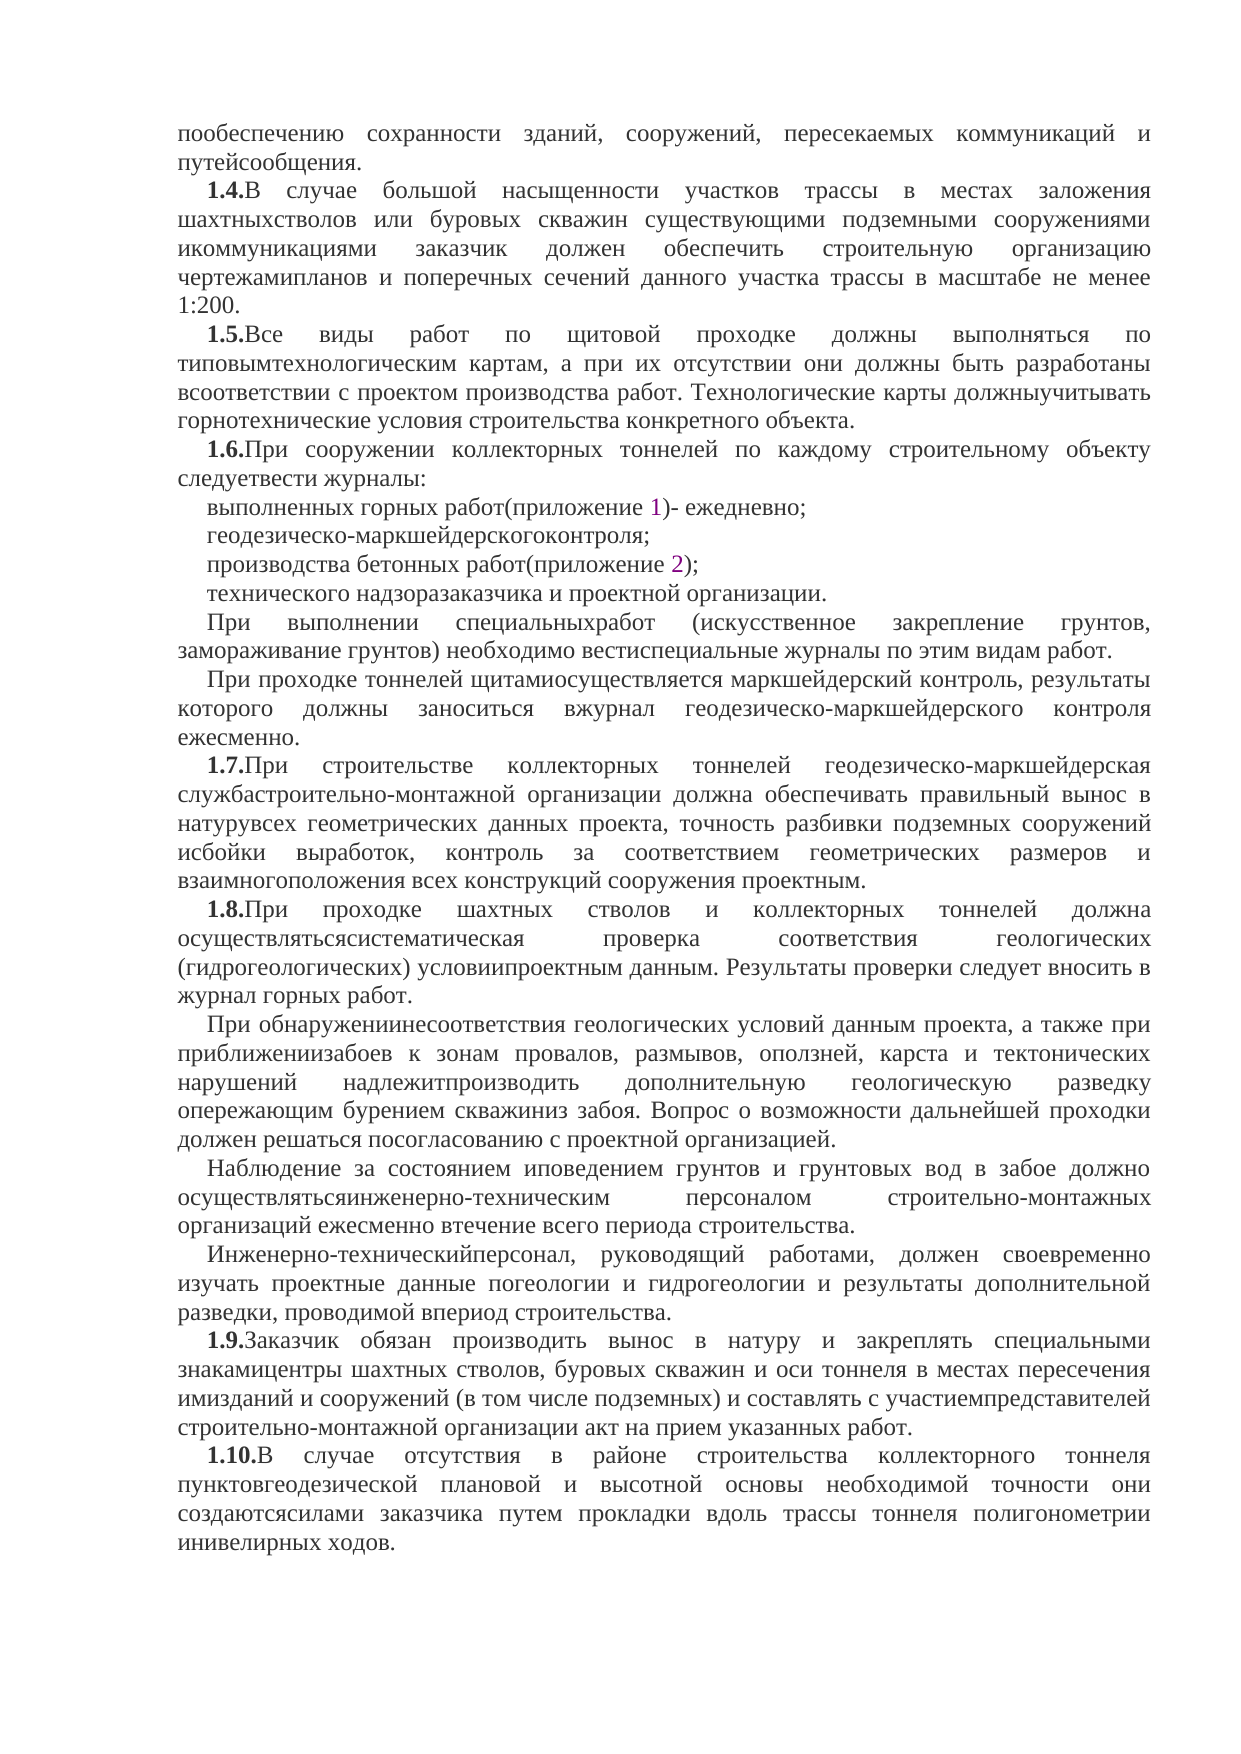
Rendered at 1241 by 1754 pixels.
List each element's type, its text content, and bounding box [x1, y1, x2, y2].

text геодезическо-маркшейдерскогоконтроля; [177, 521, 1152, 549]
text При проходке тоннелей щитамиосуществляется маркшейдерский контроль, результаты которого должны заноситься вжурнал геодезическо-маркшейдерского контроля ежесменно. [177, 664, 1152, 751]
text 1.6.При сооружении коллекторных тоннелей по каждому строительному объекту следуетвести журналы: [177, 434, 1152, 492]
text Наблюдение за состоянием иповедением грунтов и грунтовых вод в забое должно осуществлятьсяинженерно-техническим персоналом строительно-монтажных организаций ежесменно втечение всего периода строительства. [177, 1153, 1152, 1239]
text производства бетонных работ(приложение 2); [177, 549, 1152, 578]
text 1.10.В случае отсутствия в районе строительства коллекторного тоннеля пунктовгеодезической плановой и высотной основы необходимой точности они создаютсясилами заказчика путем прокладки вдоль трассы тоннеля полигонометрии инивелирных ходов. [177, 1441, 1152, 1556]
text При выполнении специальныхработ (искусственное закрепление грунтов, замораживание грунтов) необходимо вестиспециальные журналы по этим видам работ. [177, 607, 1152, 664]
text 1.8.При проходке шахтных стволов и коллекторных тоннелей должна осуществлятьсясистематическая проверка соответствия геологических (гидрогеологических) условиипроектным данным. Результаты проверки следует вносить в журнал горных работ. [177, 894, 1152, 1009]
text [177, 118, 1152, 176]
text При обнаружениинесоответствия геологических условий данным проекта, а также при приближениизабоев к зонам провалов, размывов, оползней, карста и тектонических нарушений надлежитпроизводить дополнительную геологическую разведку опережающим бурением скважиниз забоя. Вопрос о возможности дальнейшей проходки должен решаться посогласованию с проектной организацией. [177, 1009, 1152, 1153]
text 1.9.Заказчик обязан производить вынос в натуру и закреплять специальными знакамицентры шахтных стволов, буровых скважин и оси тоннеля в местах пересечения имизданий и сооружений (в том числе подземных) и составлять с участиемпредставителей строительно-монтажной организации акт на прием указанных работ. [177, 1326, 1152, 1441]
text Инженерно-техническийперсонал, руководящий работами, должен своевременно изучать проектные данные погеологии и гидрогеологии и результаты дополнительной разведки, проводимой впериод строительства. [177, 1239, 1152, 1326]
text выполненных горных работ(приложение 1)- ежедневно; [177, 492, 1152, 521]
text 1.5.Все виды работ по щитовой проходке должны выполняться по типовымтехнологическим картам, а при их отсутствии они должны быть разработаны всоответствии с проектом производства работ. Технологические карты должныучитывать горнотехнические условия строительства конкретного объекта. [177, 319, 1152, 434]
text 1.4.В случае большой насыщенности участков трассы в местах заложения шахтныхстволов или буровых скважин существующими подземными сооружениями икоммуникациями заказчик должен обеспечить строительную организацию чертежамипланов и поперечных сечений данного участка трассы в масштабе не менее 1:200. [177, 176, 1152, 319]
text 1.7.При строительстве коллекторных тоннелей геодезическо-маркшейдерская службастроительно-монтажной организации должна обеспечивать правильный вынос в натурувсех геометрических данных проекта, точность разбивки подземных сооружений исбойки выработок, контроль за соответствием геометрических размеров и взаимногоположения всех конструкций сооружения проектным. [177, 751, 1152, 894]
text технического надзоразаказчика и проектной организации. [177, 578, 1152, 607]
